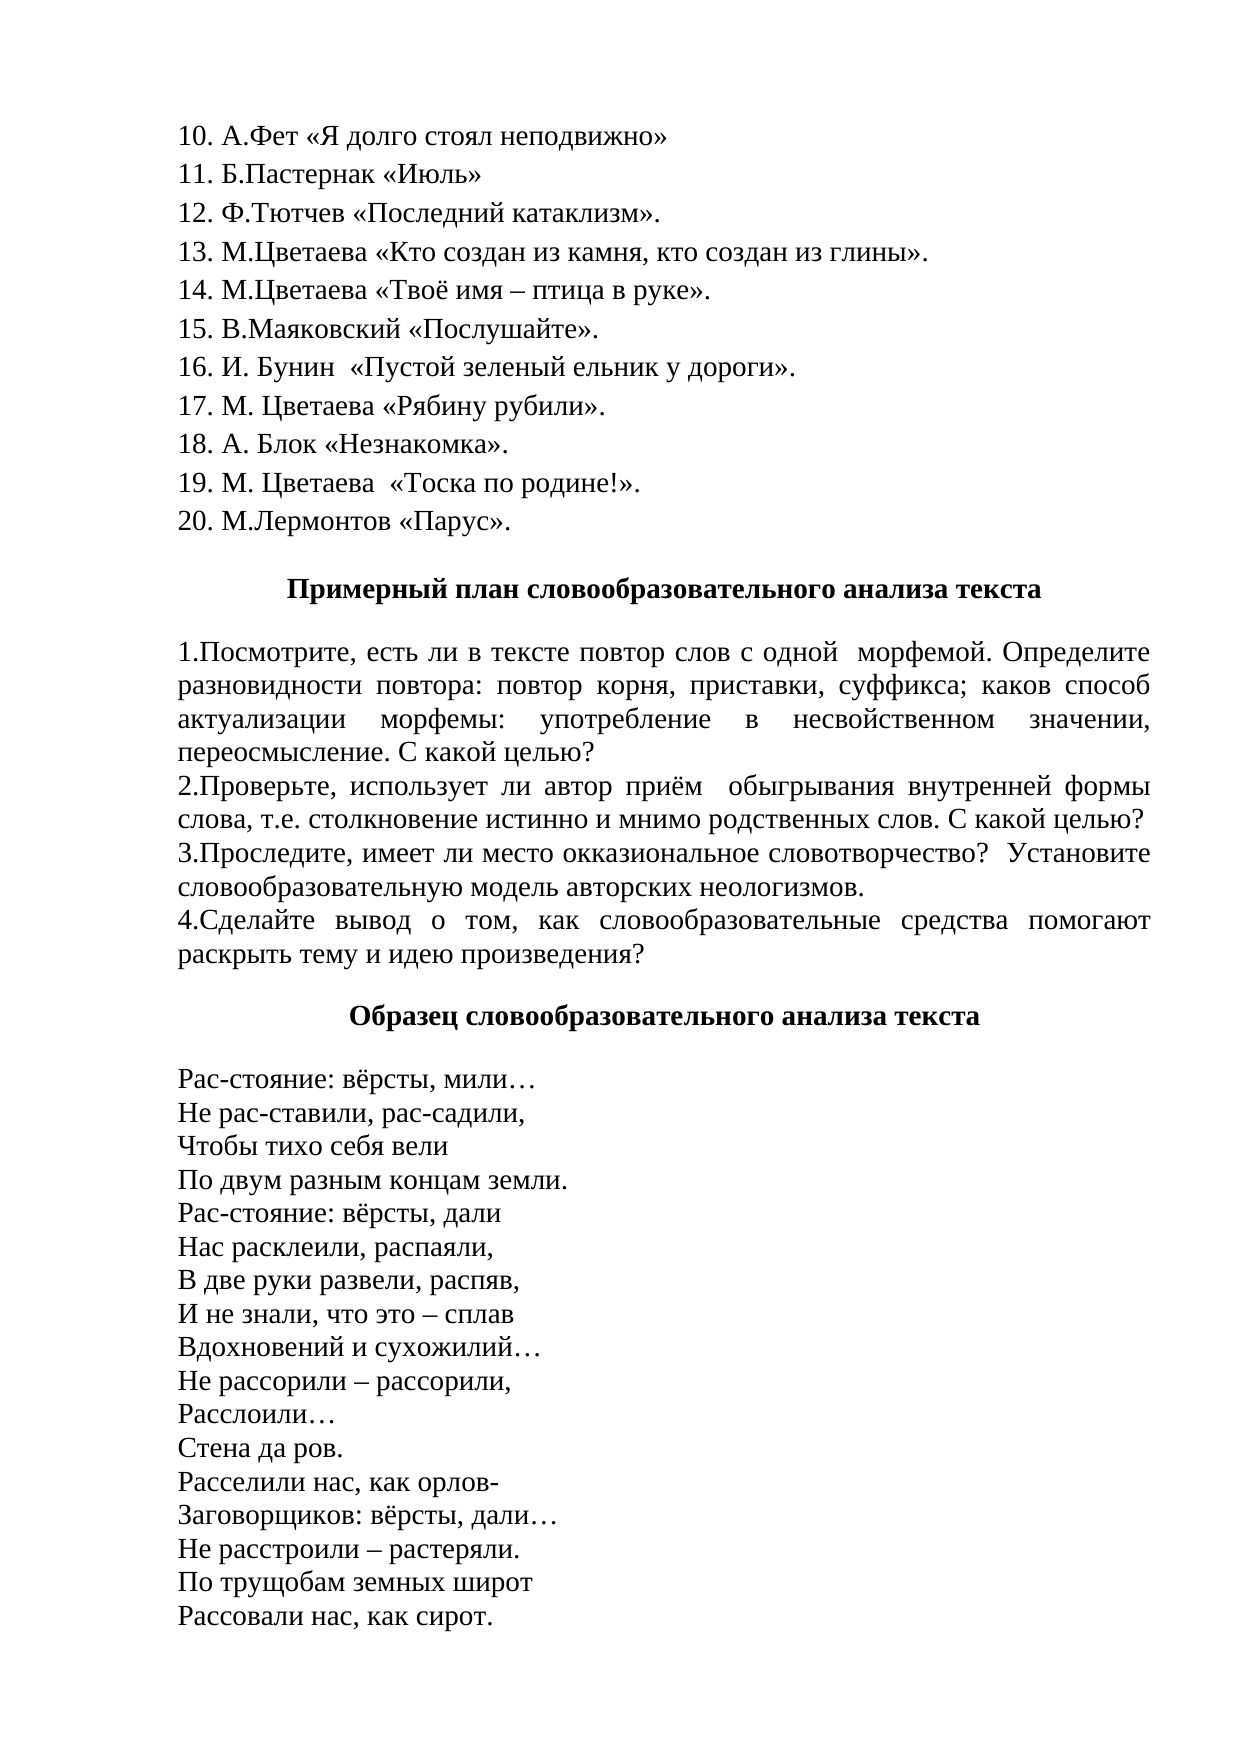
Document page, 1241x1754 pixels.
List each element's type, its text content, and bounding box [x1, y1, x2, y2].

text 2.Проверьте, использует ли автор приём обыгрывания внутренней формы слова, т.е. столкновение истинно и мнимо родственных слов. С какой целью? [177, 768, 1152, 835]
text И не знали, что это – сплав [177, 1296, 1152, 1329]
text Не расстроили – растеряли. [177, 1531, 1152, 1564]
text 18. А. Блок «Незнакомка». [177, 426, 1152, 460]
text Вдохновений и сухожилий… [177, 1329, 1152, 1363]
text Рас-стояние: вёрсты, дали [177, 1195, 1152, 1229]
text Рас-стояние: вёрсты, мили… [177, 1061, 1152, 1095]
text По трущобам земных широт [177, 1564, 1152, 1598]
text 19. М. Цветаева «Тоска по родине!». [177, 465, 1152, 498]
text По двум разным концам земли. [177, 1162, 1152, 1195]
text Расслоили… [177, 1397, 1152, 1430]
text Нас расклеили, распаяли, [177, 1229, 1152, 1262]
text 1.Посмотрите, есть ли в тексте повтор слов с одной морфемой. Определите разновидности повтора: повтор корня, приставки, суффикса; каков способ актуализации морфемы: употребление в несвойственном значении, переосмысление. С какой целью? [177, 634, 1152, 768]
text 16. И. Бунин «Пустой зеленый ельник у дороги». [177, 349, 1152, 383]
text 17. М. Цветаева «Рябину рубили». [177, 388, 1152, 421]
text 14. М.Цветаева «Твоё имя – птица в руке». [177, 272, 1152, 306]
text Образец словообразовательного анализа текста [177, 998, 1152, 1032]
text В две руки развели, распяв, [177, 1262, 1152, 1296]
text 13. М.Цветаева «Кто создан из камня, кто создан из глины». [177, 234, 1152, 267]
text Примерный план словообразовательного анализа текста [177, 571, 1152, 605]
text 10. А.Фет «Я долго стоял неподвижно» [177, 118, 1152, 152]
text 3.Проследите, имеет ли место окказиональное словотворчество? Установите словообразовательную модель авторских неологизмов. [177, 835, 1152, 902]
text 12. Ф.Тютчев «Последний катаклизм». [177, 195, 1152, 229]
text 15. В.Маяковский «Послушайте». [177, 311, 1152, 344]
text 4.Сделайте вывод о том, как словообразовательные средства помогают раскрыть тему и идею произведения? [177, 902, 1152, 969]
text Не рас-ставили, рас-садили, [177, 1095, 1152, 1128]
text 11. Б.Пастернак «Июль» [177, 157, 1152, 190]
text Не рассорили – рассорили, [177, 1363, 1152, 1397]
text Чтобы тихо себя вели [177, 1128, 1152, 1162]
text Рассовали нас, как сирот. [177, 1598, 1152, 1631]
text Стена да ров. [177, 1430, 1152, 1464]
text 20. М.Лермонтов «Парус». [177, 503, 1152, 537]
text Заговорщиков: вёрсты, дали… [177, 1497, 1152, 1531]
text Расселили нас, как орлов- [177, 1464, 1152, 1497]
